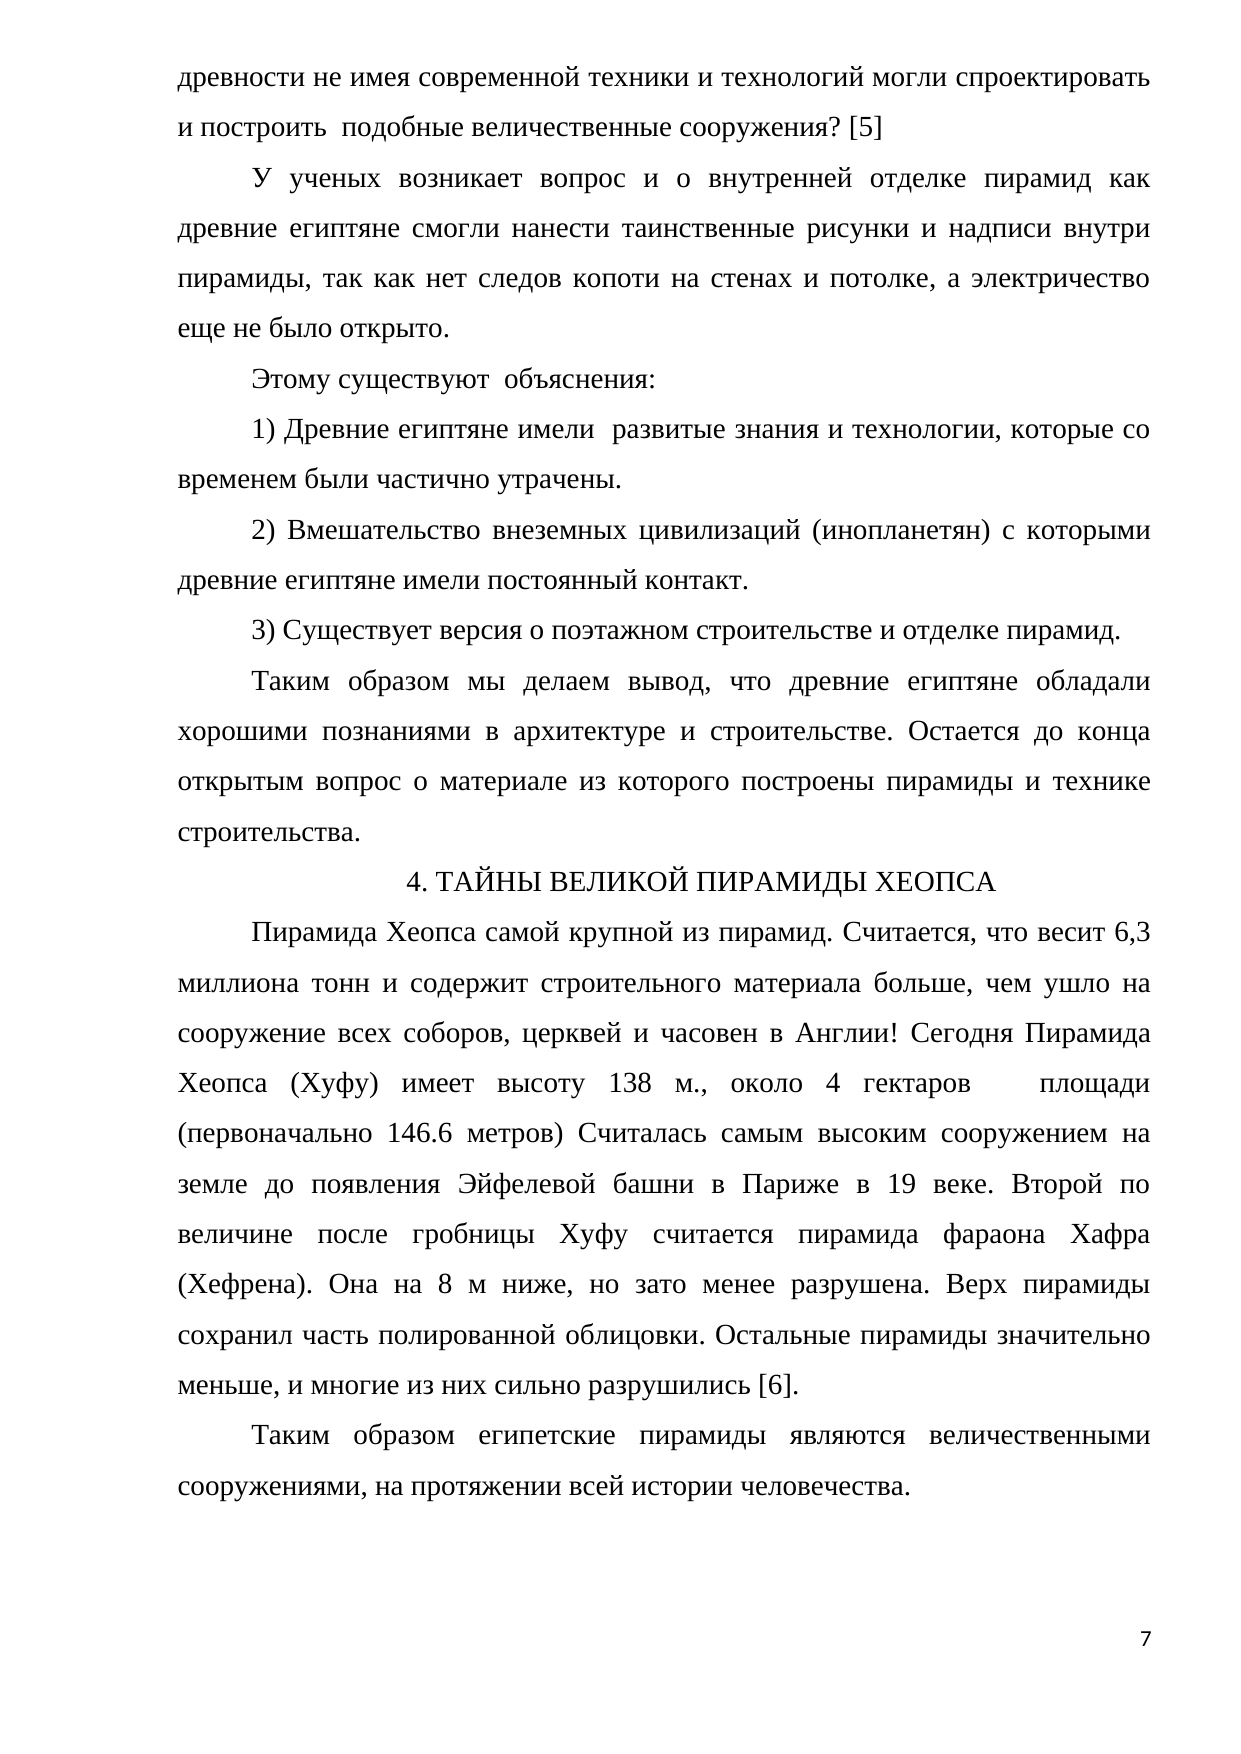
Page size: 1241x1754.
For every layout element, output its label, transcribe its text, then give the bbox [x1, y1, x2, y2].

text Таким образом мы делаем вывод, что древние египтяне обладали хорошими познаниями в архитектуре и строительстве. Остается до конца открытым вопрос о материале из которого построены пирамиды и технике строительства. [177, 663, 1152, 847]
text Этому существуют объяснения: [177, 361, 1152, 394]
text 3) Существует версия о поэтажном строительстве и отделке пирамид. [177, 612, 1152, 646]
text Таким образом египетские пирамиды являются величественными сооружениями, на протяжении всей истории человечества. [177, 1417, 1152, 1501]
text 4. ТАЙНЫ ВЕЛИКОЙ ПИРАМИДЫ ХЕОПСА [177, 864, 1152, 898]
text У ученых возникает вопрос и о внутренней отделке пирамид как древние египтяне смогли нанести таинственные рисунки и надписи внутри пирамиды, так как нет следов копоти на стенах и потолке, а электричество еще не было открыто. [177, 160, 1152, 344]
text Пирамида Хеопса самой крупной из пирамид. Считается, что весит 6,3 миллиона тонн и содержит строительного материала больше, чем ушло на сооружение всех соборов, церквей и часовен в Англии! Сегодня Пирамида Хеопса (Хуфу) имеет высоту 138 м., около 4 гектаров площади (первоначально 146.6 метров) Считалась самым высоким сооружением на земле до появления Эйфелевой башни в Париже в 19 веке. Второй по величине после гробницы Хуфу считается пирамида фараона Хафра (Хефрена). Она на ниже, но зато менее разрушена. Верх пирамиды сохранил часть полированной облицовки. Остальные пирамиды значительно меньше, и многие из них сильно разрушились [6]. [177, 914, 1152, 1401]
text 1) Древние египтяне имели развитые знания и технологии, которые со временем были частично утрачены. [177, 411, 1152, 495]
text 2) Вмешательство внеземных цивилизаций (инопланетян) с которыми древние египтяне имели постоянный контакт. [177, 512, 1152, 596]
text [177, 59, 1152, 143]
